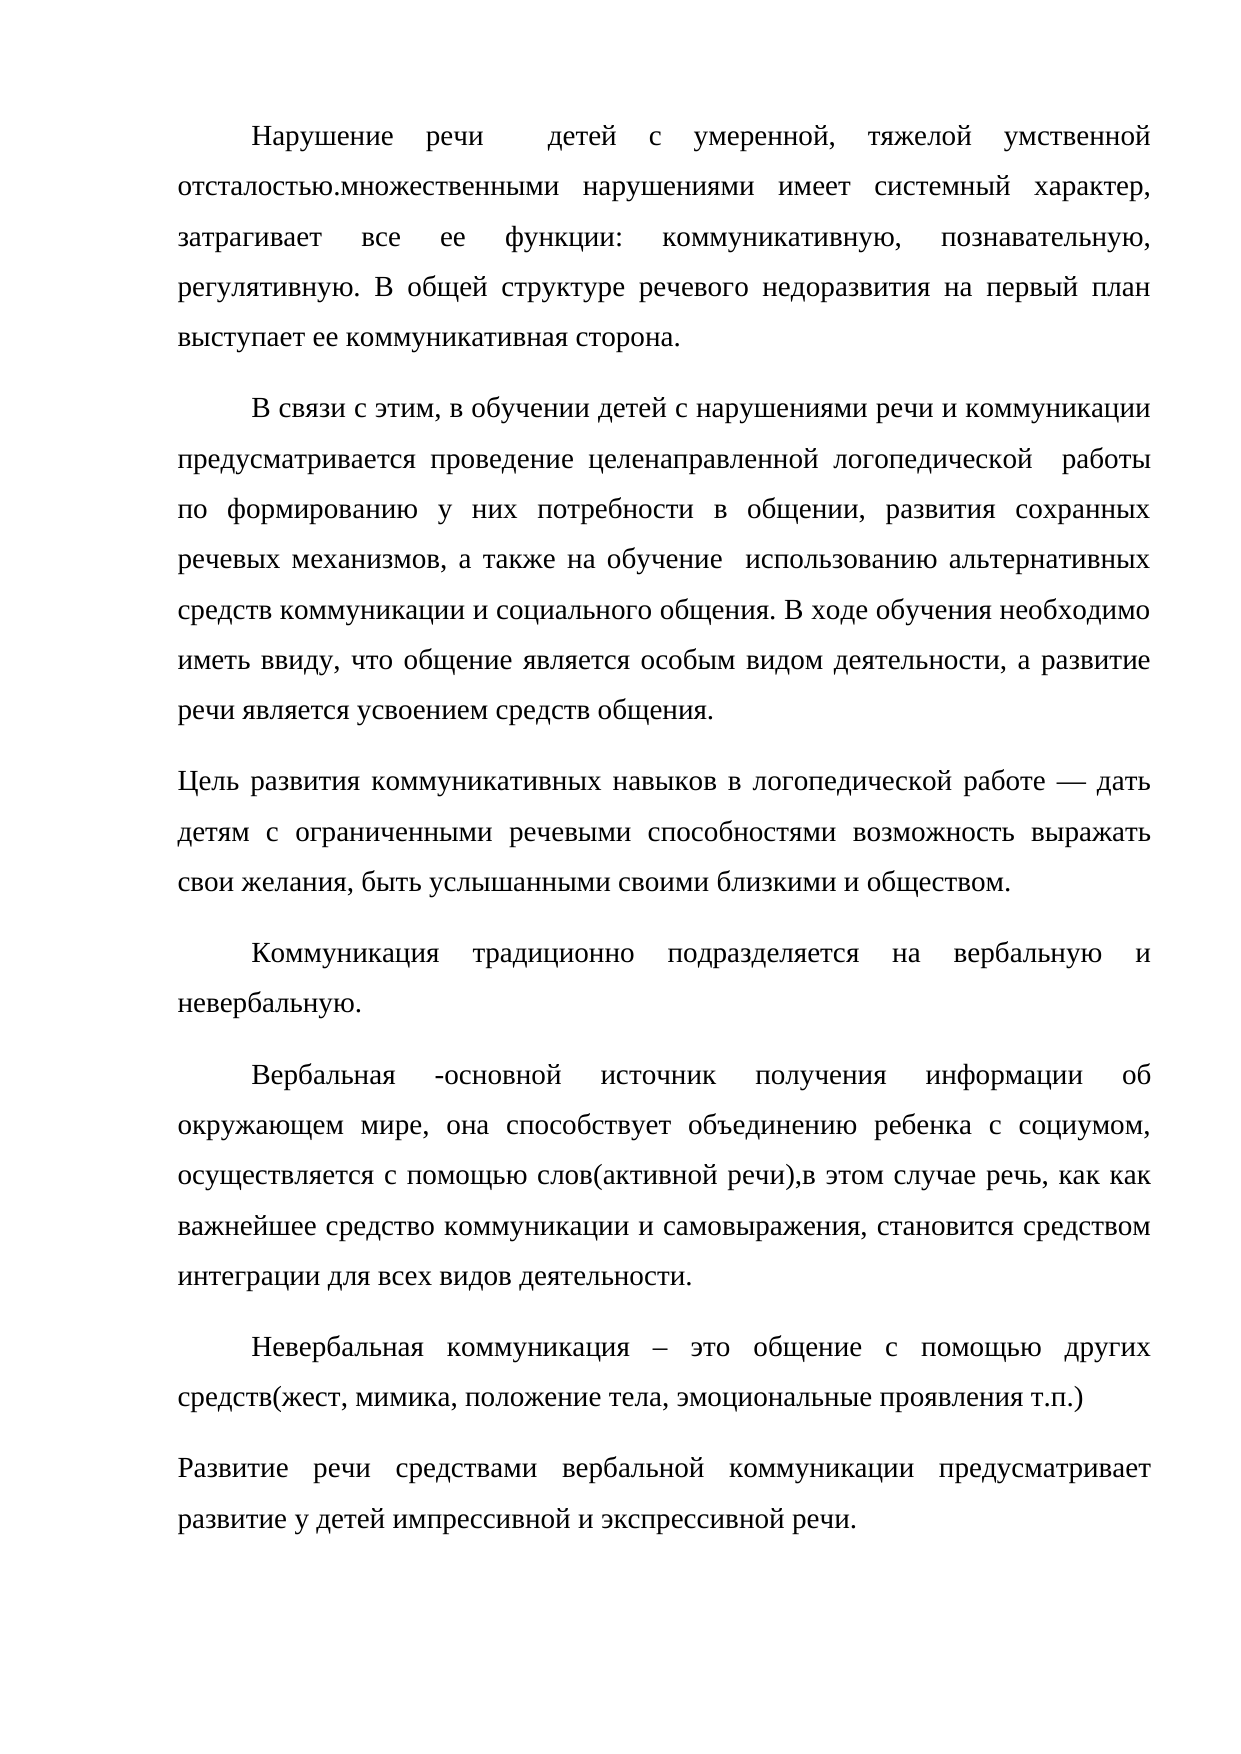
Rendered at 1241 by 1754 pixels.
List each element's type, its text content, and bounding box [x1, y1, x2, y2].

text Невербальная коммуникация – это общение с помощью других средств(жест, мимика, положение тела, эмоциональные проявления т.п.) [177, 1329, 1152, 1413]
text Вербальная -основной источник получения информации об окружающем мире, она способствует объединению ребенка с социумом, осуществляется с помощью слов(активной речи),в этом случае речь, как как важнейшее средство коммуникации и самовыражения, становится средством интеграции для всех видов деятельности. [177, 1057, 1152, 1292]
text В связи с этим, в обучении детей с нарушениями речи и коммуникации предусматривается проведение целенаправленной логопедической работы по формированию у них потребности в общении, развития сохранных речевых механизмов, а также на обучение использованию альтернативных средств коммуникации и социального общения. В ходе обучения необходимо иметь ввиду, что общение является особым видом деятельности, а развитие речи является усвоением средств общения. [177, 391, 1152, 726]
text Цель развития коммуникативных навыков в логопедической работе — дать детям с ограниченными речевыми способностями возможность выражать свои желания, быть услышанными своими близкими и обществом. [177, 763, 1152, 898]
text Развитие речи средствами вербальной коммуникации предусматривает развитие у детей импрессивной и экспрессивной речи. [177, 1451, 1152, 1534]
text Коммуникация традиционно подразделяется на вербальную и невербальную. [177, 935, 1152, 1019]
text Нарушение речи детей с умеренной, тяжелой умственной отсталостью.множественными нарушениями имеет системный характер, затрагивает все ее функции: коммуникативную, познавательную, регулятивную. В общей структуре речевого недоразвития на первый план выступает ее коммуникативная сторона. [177, 118, 1152, 353]
